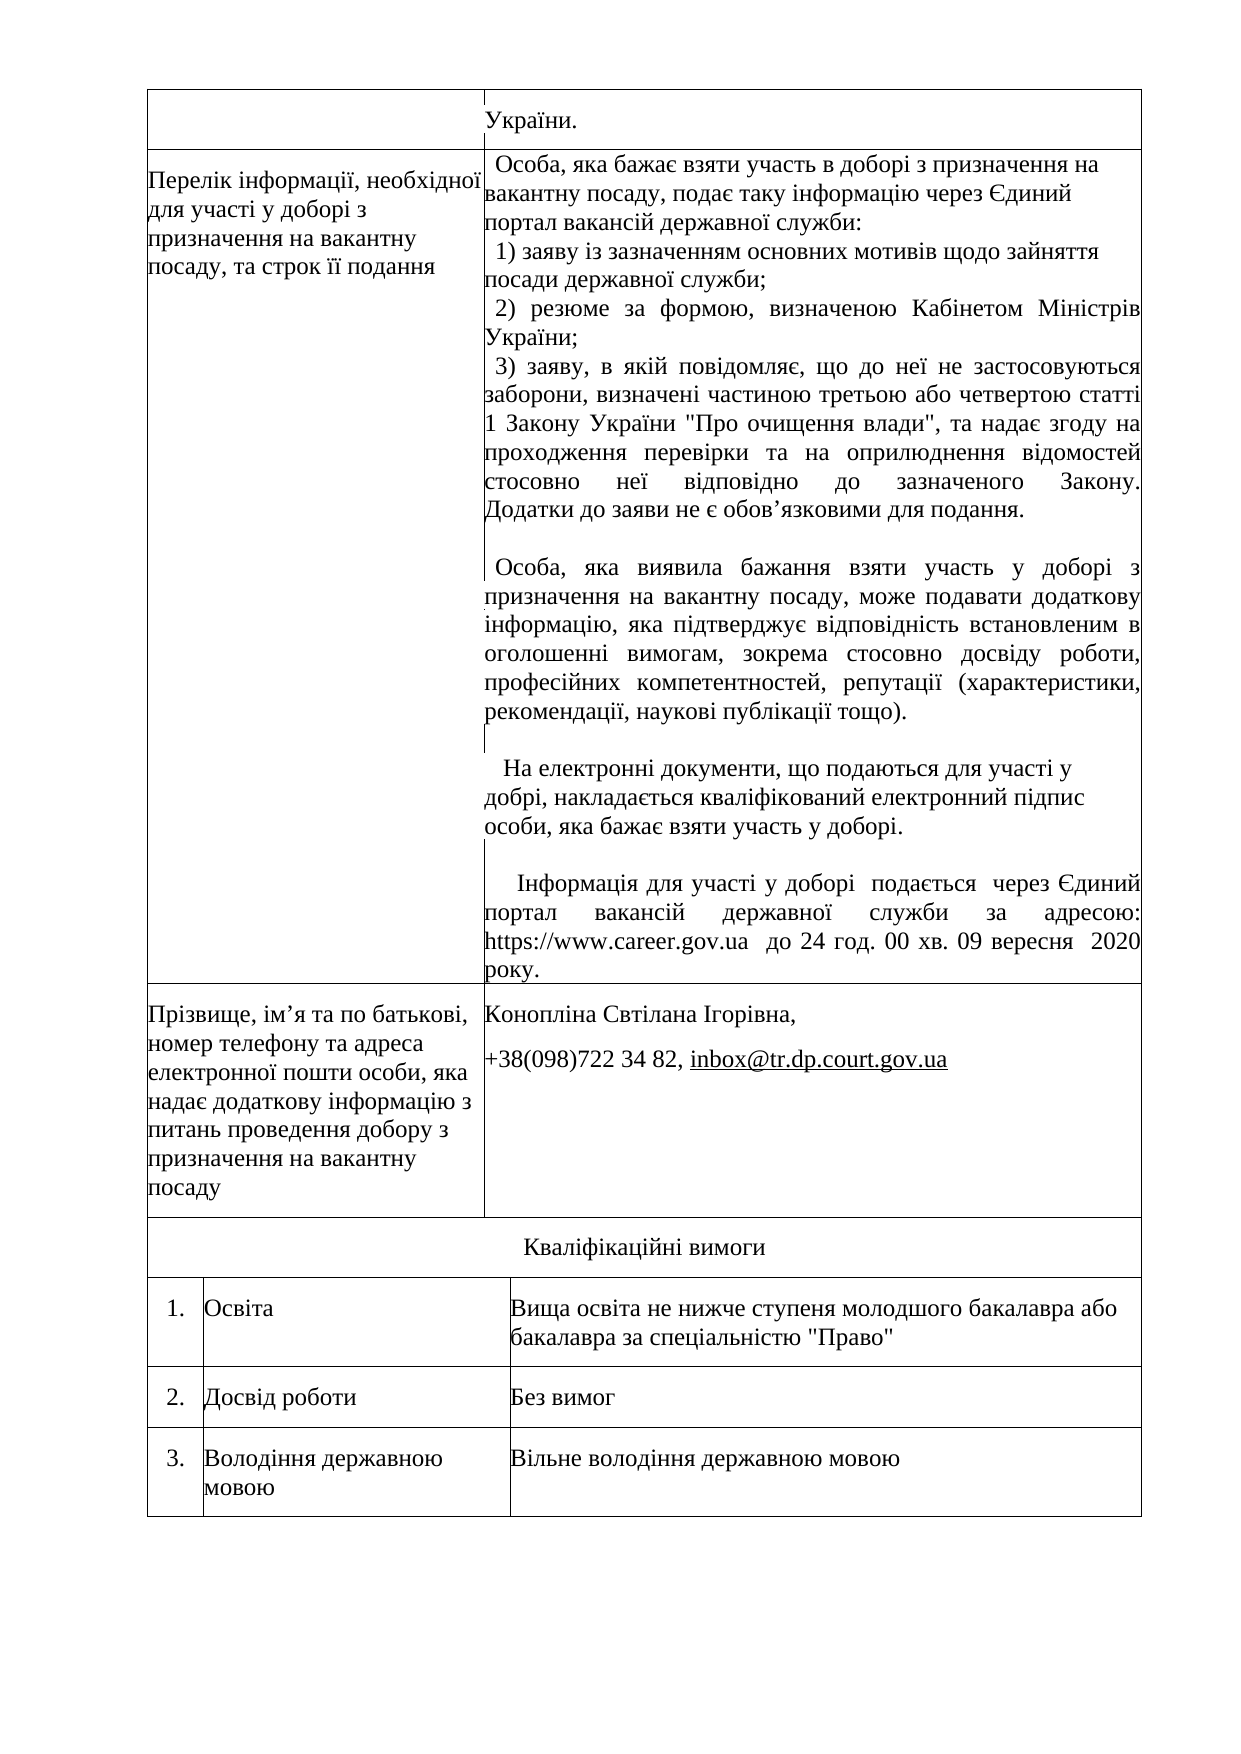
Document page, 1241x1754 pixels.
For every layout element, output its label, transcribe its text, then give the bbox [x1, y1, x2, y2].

table_cell Володіння державною мовою [204, 1428, 510, 1516]
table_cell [148, 90, 484, 149]
table_cell Вільне володіння державною мовою [511, 1428, 1141, 1516]
table_cell Особа, яка бажає взяти участь в доборі з призначення на вакантну посаду, подає таку інформацію через Єдиний портал вакансій державної служби: 1) заяву із зазначенням основних мотивів щодо зайняття посади державної служби; 2) резюме за формою, визначеною Кабінетом Міністрів України; 3) заяву, в якій повідомляє, що до неї не застосовуються заборони, визначені частиною третьою або четвертою статті 1 Закону України "Про очищення влади", та надає згоду на проходження перевірки та на оприлюднення відомостей стосовно неї відповідно до зазначеного Закону. Додатки до заяви не є обов’язковими для подання. Особа, яка виявила бажання взяти участь у доборі з призначення на вакантну посаду, може подавати додаткову інформацію, яка підтверджує відповідність встановленим в оголошенні вимогам, зокрема стосовно досвіду роботи, професійних компетентностей, репутації (характеристики, рекомендації, наукові публікації тощо). На електронні документи, що подаються для участі у добрі, накладається кваліфікований електронний підпис особи, яка бажає взяти участь у доборі. Iнформація для участі у доборі подається через Єдиний портал вакансій державної служби за адресою: https://www.career.gov.ua до 24 год. 00 хв. 09 вересня 2020 року. [485, 150, 1141, 581]
table_cell Без вимог [511, 1367, 1141, 1427]
table_cell Конопліна Свтілана Ігорівна, +38(098)722 34 82, inbox@tr.dp.court.gov.ua [485, 984, 1141, 1216]
table_cell Перелік інформації, необхідної для участі у доборі з призначення на вакантну посаду, та строк її подання [148, 150, 484, 983]
table_cell Освіта [204, 1278, 510, 1366]
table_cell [485, 90, 1141, 149]
table_cell Особа, яка бажає взяти участь в доборі з призначення на вакантну посаду, подає таку інформацію через Єдиний портал вакансій державної служби: 1) заяву із зазначенням основних мотивів щодо зайняття посади державної служби; 2) резюме за формою, визначеною Кабінетом Міністрів України; 3) заяву, в якій повідомляє, що до неї не застосовуються заборони, визначені частиною третьою або четвертою статті 1 Закону України "Про очищення влади", та надає згоду на проходження перевірки та на оприлюднення відомостей стосовно неї відповідно до зазначеного Закону. Додатки до заяви не є обов’язковими для подання. Особа, яка виявила бажання взяти участь у доборі з призначення на вакантну посаду, може подавати додаткову інформацію, яка підтверджує відповідність встановленим в оголошенні вимогам, зокрема стосовно досвіду роботи, професійних компетентностей, репутації (характеристики, рекомендації, наукові публікації тощо). На електронні документи, що подаються для участі у добрі, накладається кваліфікований електронний підпис особи, яка бажає взяти участь у доборі. Iнформація для участі у доборі подається через Єдиний портал вакансій державної служби за адресою: https://www.career.gov.ua до 24 год. 00 хв. 09 вересня 2020 року. [485, 696, 1141, 983]
table_cell 2. [148, 1367, 203, 1427]
table_cell Кваліфікаційні вимоги [148, 1218, 1141, 1277]
table_cell Прізвище, ім’я та по батькові, номер телефону та адреса електронної пошти особи, яка надає додаткову інформацію з питань проведення добору з призначення на вакантну посаду [148, 984, 484, 1216]
table_cell Вища освіта не нижче ступеня молодшого бакалавра або бакалавра за спеціальністю "Право" [511, 1278, 1141, 1366]
table_cell Досвід роботи [204, 1367, 510, 1427]
table_cell 3. [148, 1428, 203, 1516]
table_cell 1. [148, 1278, 203, 1366]
